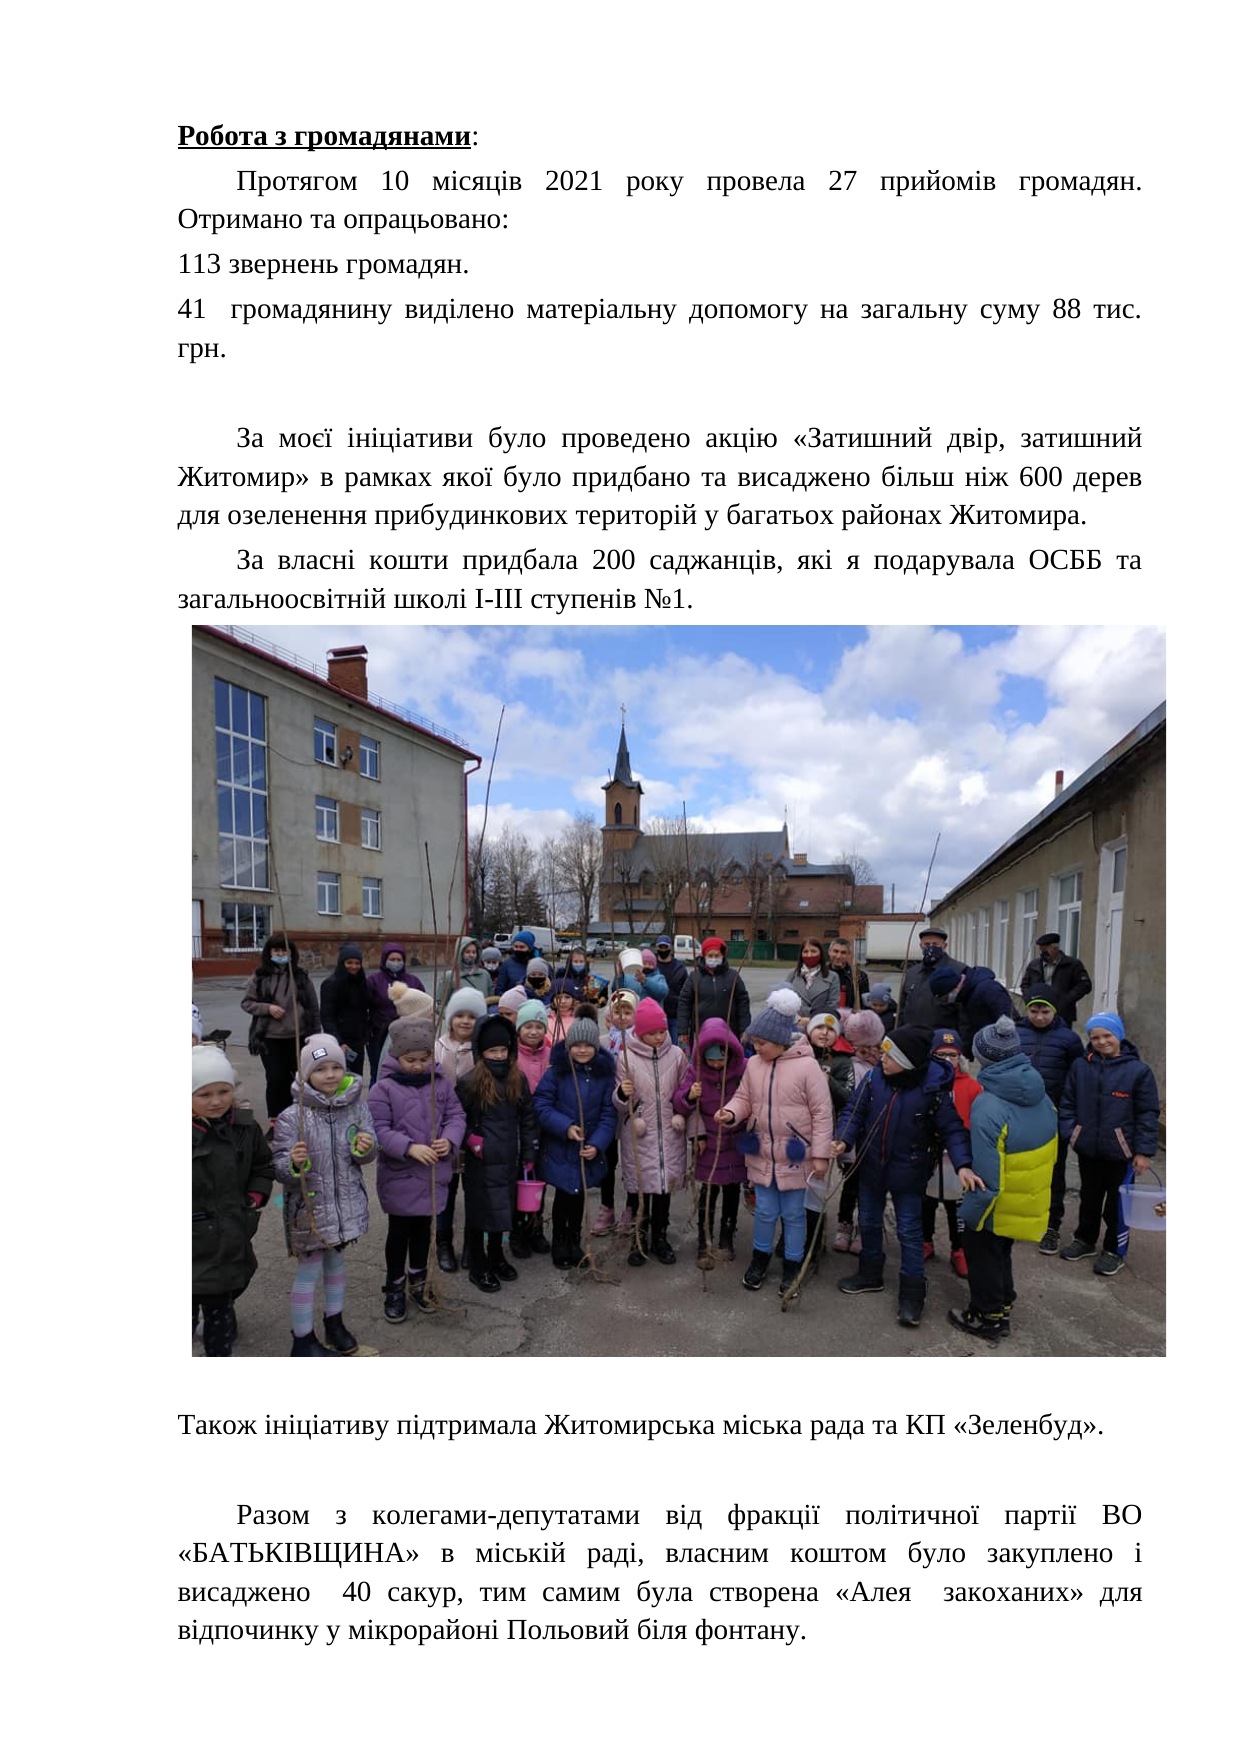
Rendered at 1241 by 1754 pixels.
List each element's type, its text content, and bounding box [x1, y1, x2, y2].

text Разом з колегами-депутатами від фракції політичної партії ВО «БАТЬКІВЩИНА» в міській раді, власним коштом було закуплено і висаджено 40 сакур, тим самим була створена «Алея закоханих» для відпочинку у мікрорайоні Польовий біля фонтану. [177, 1497, 1143, 1646]
text За моєї ініціативи було проведено акцію «Затишний двір, затишний Житомир» в рамках якої було придбано та висаджено більш ніж 600 дерев для озеленення прибудинкових територій у багатьох районах Житомира. [177, 420, 1143, 531]
text Робота з громадянами: [177, 118, 1143, 152]
text 113 звернень громадян. [177, 247, 1143, 280]
text Протягом 10 місяців 2021 року провела 27 прийомів громадян. Отримано та опрацьовано: [177, 163, 1143, 235]
picture [191, 625, 1167, 1357]
text 41 громадянину виділено матеріальну допомогу на загальну суму 88 тис. грн. [177, 292, 1143, 364]
text Також ініціативу підтримала Житомирська міська рада та КП «Зеленбуд». [177, 1407, 1143, 1440]
text За власні кошти придбала 200 саджанців, які я подарувала ОСББ та загальноосвітній школі І-ІІІ ступенів №1. [177, 542, 1143, 614]
